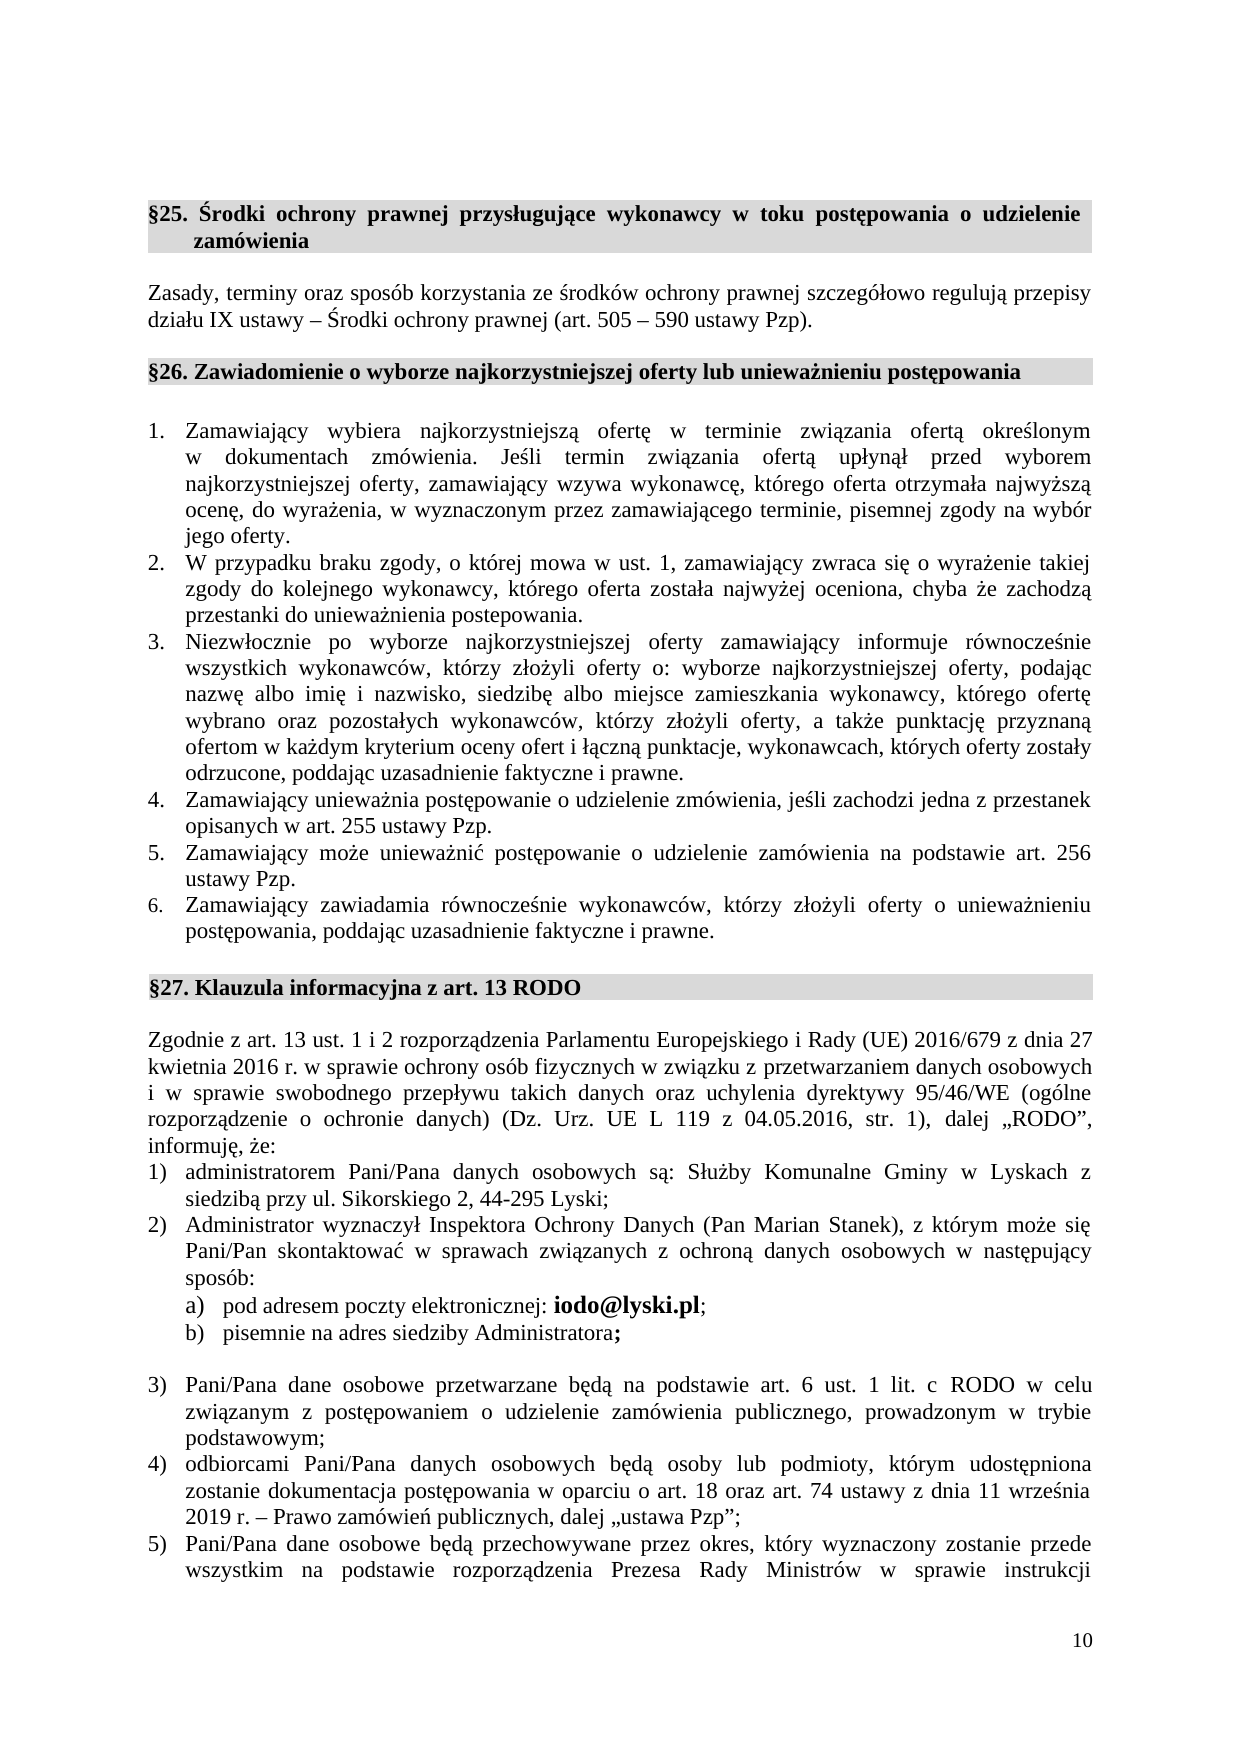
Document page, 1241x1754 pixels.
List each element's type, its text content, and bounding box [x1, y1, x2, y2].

subtitle §26. Zawiadomienie o wyborze najkorzystniejszej oferty lub unieważnieniu postępowania [148, 358, 1093, 385]
list Pani/Pana dane osobowe przetwarzane będą na podstawie art. 6 ust. 1 lit. c RODO w celu związanym z postępowaniem o udzielenie zamówienia publicznego, prowadzonym w trybie podstawowym; [148, 1371, 1093, 1451]
list odbiorcami Pani/Pana danych osobowych będą osoby lub podmioty, którym udostępniona zostanie dokumentacja postępowania w oparciu o art. 18 oraz art. 74 ustawy z dnia 11 września 2019 r. – Prawo zamówień publicznych, dalej „ustawa Pzp”; [148, 1451, 1093, 1529]
text Zgodnie z art. 13 ust. 1 i 2 rozporządzenia Parlamentu Europejskiego i Rady (UE) 2016/679 z dnia 27 kwietnia 2016 r. w sprawie ochrony osób fizycznych w związku z przetwarzaniem danych osobowych i w sprawie swobodnego przepływu takich danych oraz uchylenia dyrektywy 95/46/WE (ogólne rozporządzenie o ochronie danych) (Dz. Urz. UE L 119 z 04.05.2016, str. 1), dalej „RODO”, informuję, że: [148, 1026, 1093, 1158]
list pisemnie na adres siedziby Administratora; [185, 1319, 1093, 1345]
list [148, 1529, 1093, 1582]
list Administrator wyznaczył Inspektora Ochrony Danych (Pan Marian Stanek), z którym może się Pani/Pan skontaktować w sprawach związanych z ochroną danych osobowych w następujący sposób: [148, 1211, 1093, 1290]
list Zamawiający wybiera najkorzystniejszą ofertę w terminie związania ofertą określonym w dokumentach zmówienia. Jeśli termin związania ofertą upłynął przed wyborem najkorzystniejszej oferty, zamawiający wzywa wykonawcę, którego oferta otrzymała najwyższą ocenę, do wyrażenia, w wyznaczonym przez zamawiającego terminie, pisemnej zgody na wybór jego oferty. [148, 417, 1093, 549]
text §27. Klauzula informacyjna z art. 13 RODO [149, 974, 1093, 1000]
text Zasady, terminy oraz sposób korzystania ze środków ochrony prawnej szczegółowo regulują przepisy działu IX ustawy – Środki ochrony prawnej (art. 505 – 590 ustawy Pzp). [148, 279, 1093, 332]
list Niezwłocznie po wyborze najkorzystniejszej oferty zamawiający informuje równocześnie wszystkich wykonawców, którzy złożyli oferty o: wyborze najkorzystniejszej oferty, podając nazwę albo imię i nazwisko, siedzibę albo miejsce zamieszkania wykonawcy, którego ofertę wybrano oraz pozostałych wykonawców, którzy złożyli oferty, a także punktację przyznaną ofertom w każdym kryterium oceny ofert i łączną punktacje, wykonawcach, których oferty zostały odrzucone, poddając uzasadnienie faktyczne i prawne. [148, 628, 1093, 786]
list W przypadku braku zgody, o której mowa w ust. 1, zamawiający zwraca się o wyrażenie takiej zgody do kolejnego wykonawcy, którego oferta została najwyżej oceniona, chyba że zachodzą przestanki do unieważnienia postepowania. [148, 549, 1093, 628]
text §25. Środki ochrony prawnej przysługujące wykonawcy w toku postępowania o udzielenie zamówienia [148, 200, 1092, 253]
list Zamawiający może unieważnić postępowanie o udzielenie zamówienia na podstawie art. 256 ustawy Pzp. [148, 838, 1093, 891]
list Zamawiający unieważnia postępowanie o udzielenie zmówienia, jeśli zachodzi jedna z przestanek opisanych w art. 255 ustawy Pzp. [148, 786, 1093, 838]
list Zamawiający zawiadamia równocześnie wykonawców, którzy złożyli oferty o unieważnieniu postępowania, poddając uzasadnienie faktyczne i prawne. [148, 891, 1093, 944]
list administratorem Pani/Pana danych osobowych są: Służby Komunalne Gminy w Lyskach z siedzibą przy ul. Sikorskiego 2, 44-295 Lyski; [148, 1158, 1093, 1211]
list pod adresem poczty elektronicznej: iodo@lyski.pl; [185, 1290, 1093, 1319]
